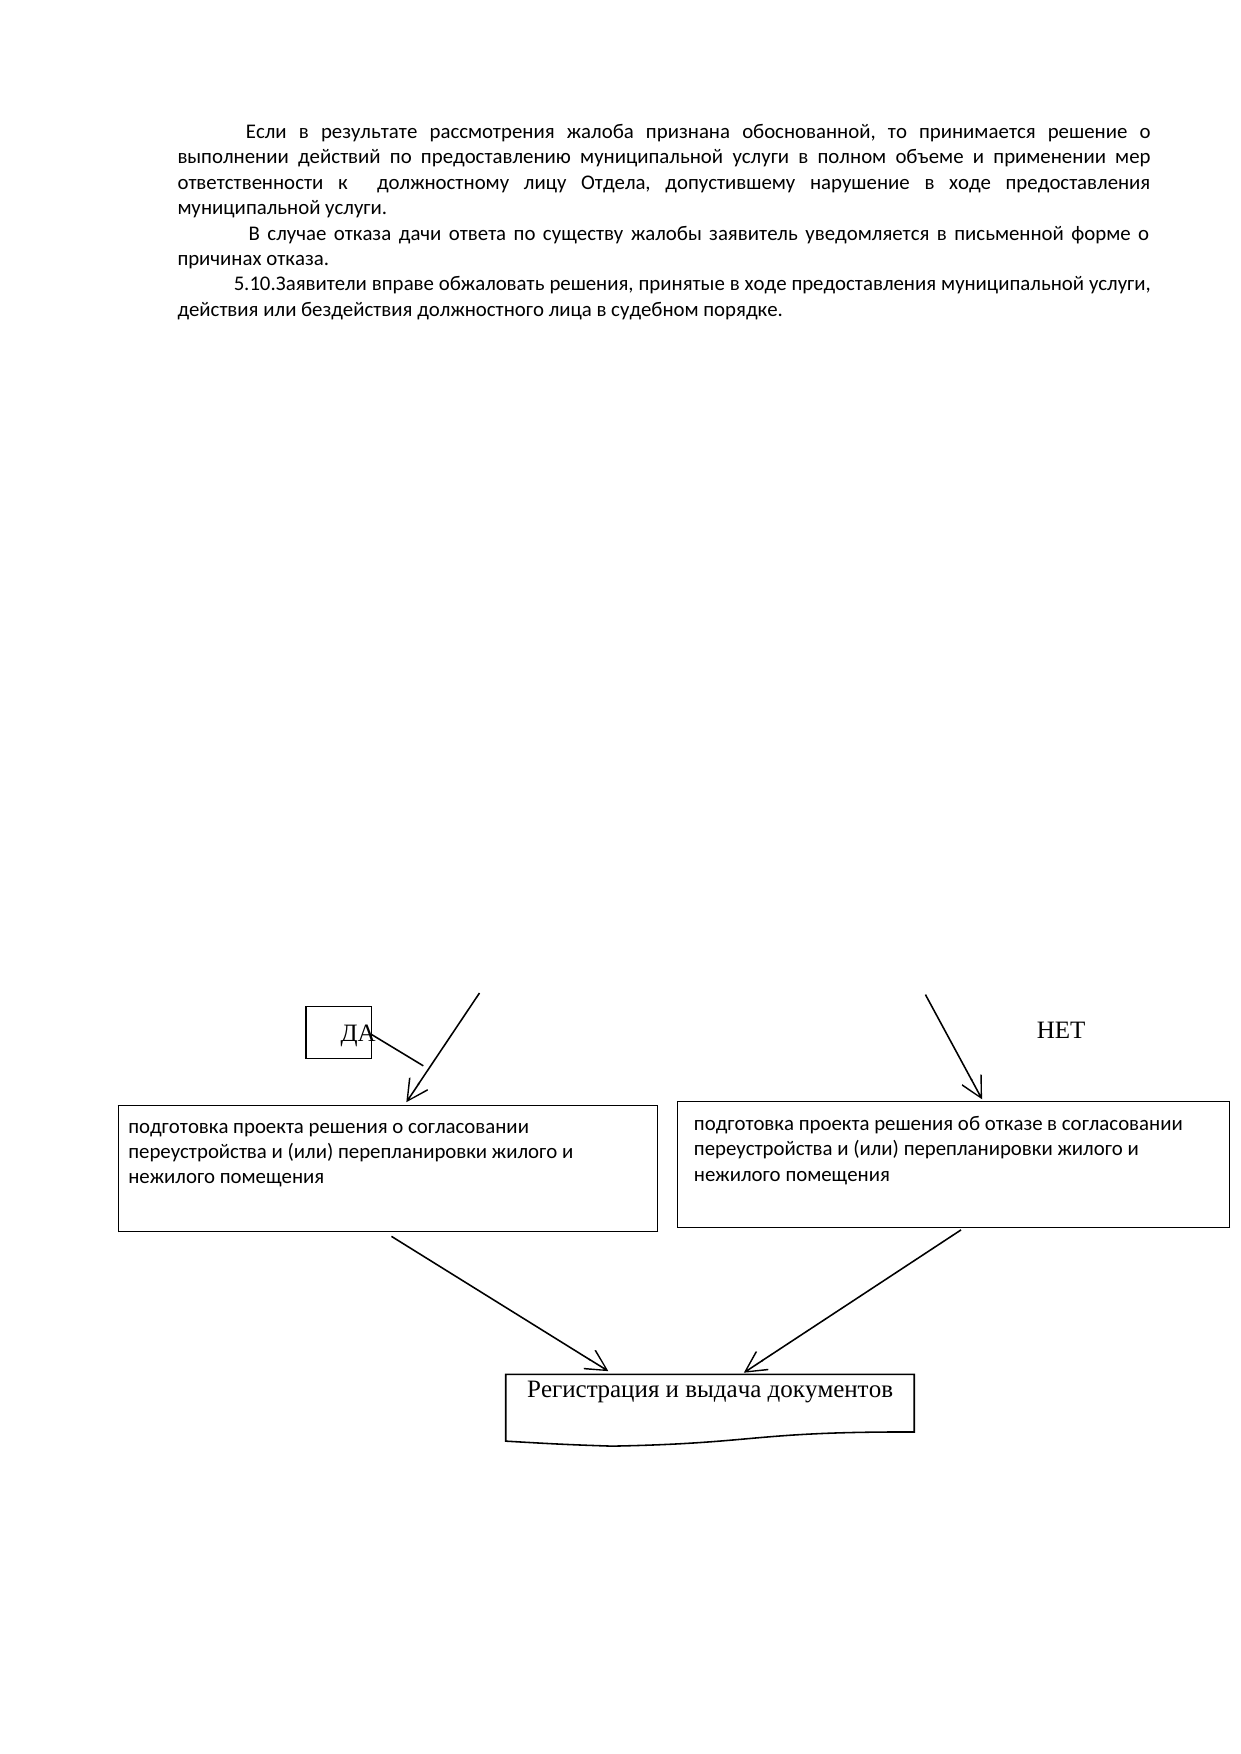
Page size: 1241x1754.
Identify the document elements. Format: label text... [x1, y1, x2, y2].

text В случае отказа дачи ответа по существу жалобы заявитель уведомляется в письменной форме о причинах отказа. [177, 220, 1152, 271]
text Если в результате рассмотрения жалоба признана обоснованной, то принимается решение о выполнении действий по предоставлению муниципальной услуги в полном объеме и применении мер ответственности к должностному лицу Отдела, допустившему нарушение в ходе предоставления муниципальной услуги. [177, 118, 1152, 220]
text 5.10.Заявители вправе обжаловать решения, принятые в ходе предоставления муниципальной услуги, действия или бездействия должностного лица в судебном порядке. [177, 271, 1152, 321]
